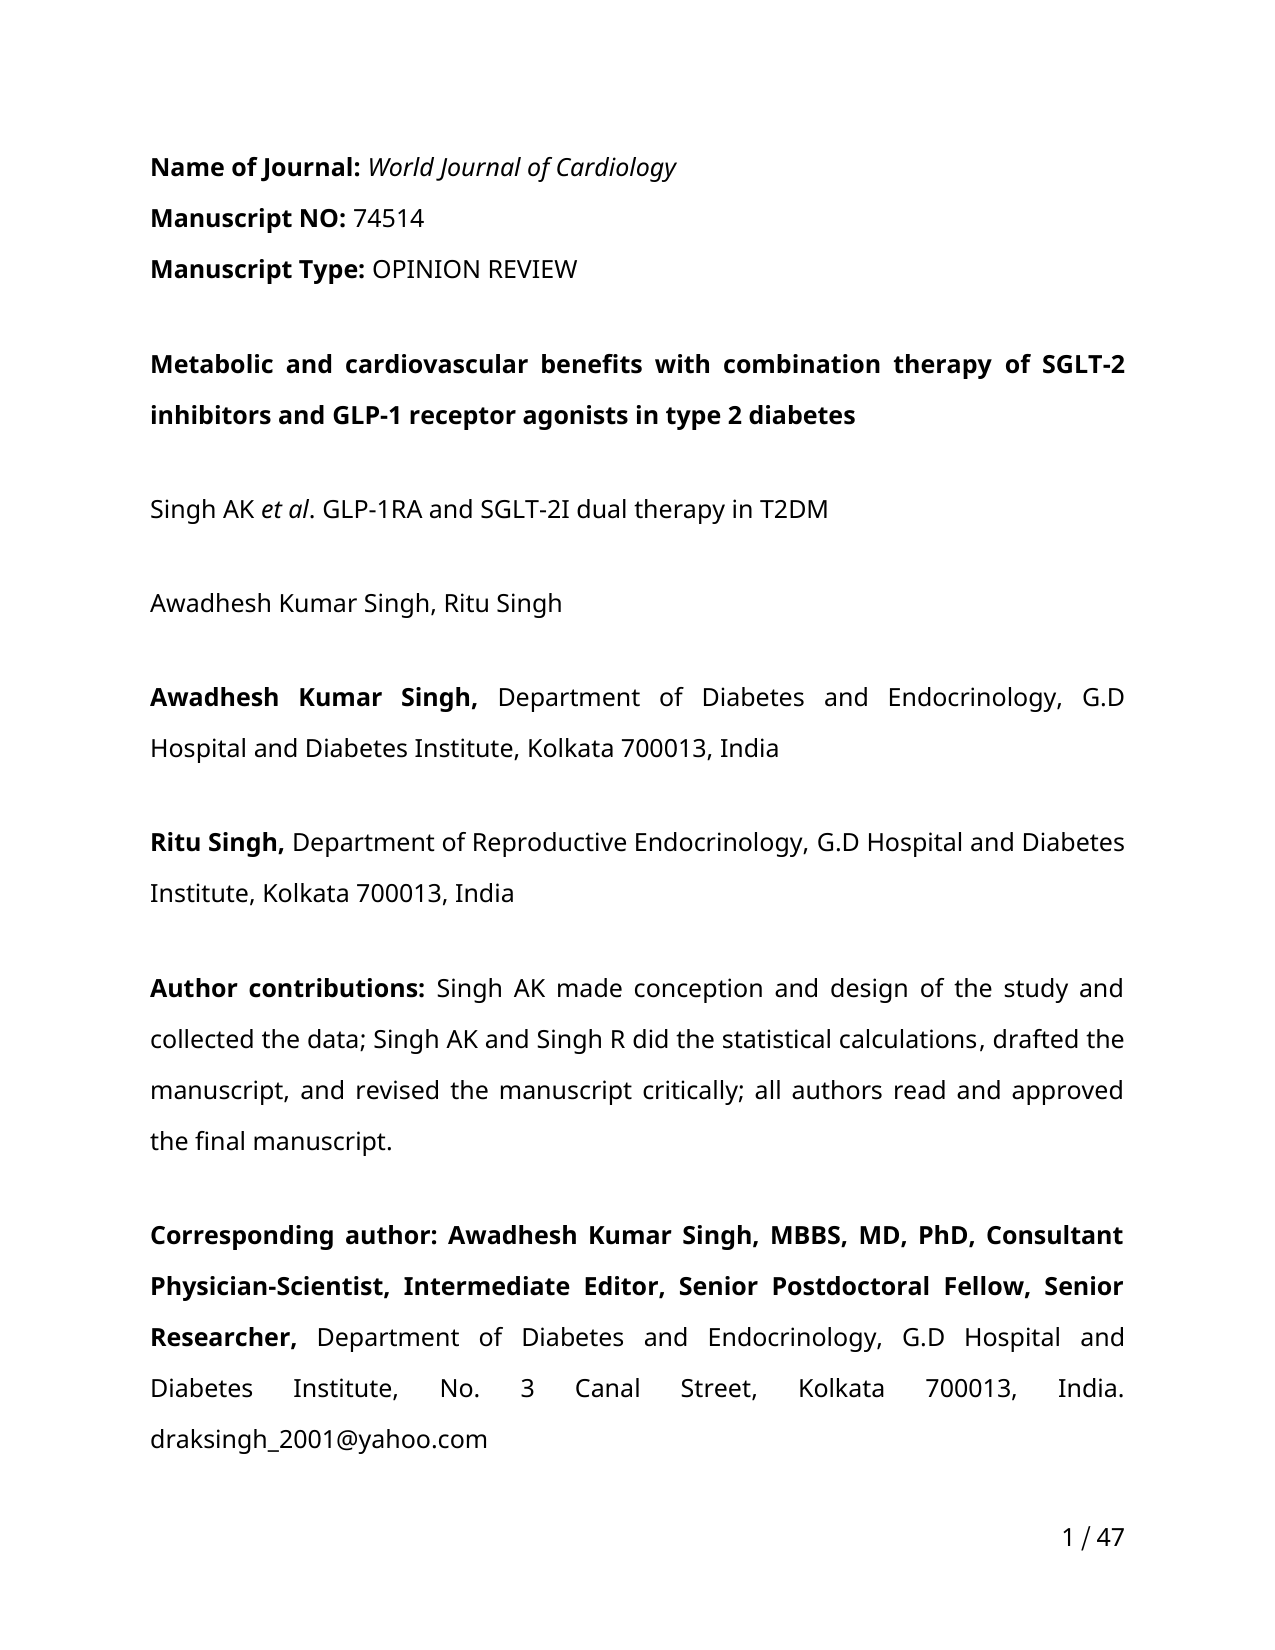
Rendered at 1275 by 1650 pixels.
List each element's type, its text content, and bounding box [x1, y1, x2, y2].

text Name of Journal: World Journal of Cardiology [150, 150, 1125, 184]
text Singh AK et al. GLP-1RA and SGLT-2I dual therapy in T2DM [150, 491, 1125, 526]
text Corresponding author: Awadhesh Kumar Singh, MBBS, MD, PhD, Consultant Physician-Scientist, Intermediate Editor, Senior Postdoctoral Fellow, Senior Researcher, Department of Diabetes and Endocrinology, G.D Hospital and Diabetes Institute, No. 3 Canal Street, Kolkata 700013, India. draksingh_2001@yahoo.com [150, 1217, 1125, 1456]
text Manuscript Type: OPINION REVIEW [150, 252, 1125, 286]
text Manuscript NO: 74514 [150, 201, 1125, 235]
text Metabolic and cardiovascular benefits with combination therapy of SGLT-2 inhibitors and GLP-1 receptor agonists in type 2 diabetes [150, 380, 1125, 431]
text Awadhesh Kumar Singh, Ritu Singh [150, 586, 1125, 620]
text Author contributions: Singh AK made conception and design of the study and collected the data; Singh AK and Singh R did the statistical calculations, drafted the manuscript, and revised the manuscript critically; all authors read and approved the final manuscript. [150, 970, 1125, 1157]
text Ritu Singh, Department of Reproductive Endocrinology, G.D Hospital and Diabetes Institute, Kolkata 700013, India [150, 825, 1125, 910]
text Awadhesh Kumar Singh, Department of Diabetes and Endocrinology, G.D Hospital and Diabetes Institute, Kolkata 700013, India [150, 680, 1125, 765]
